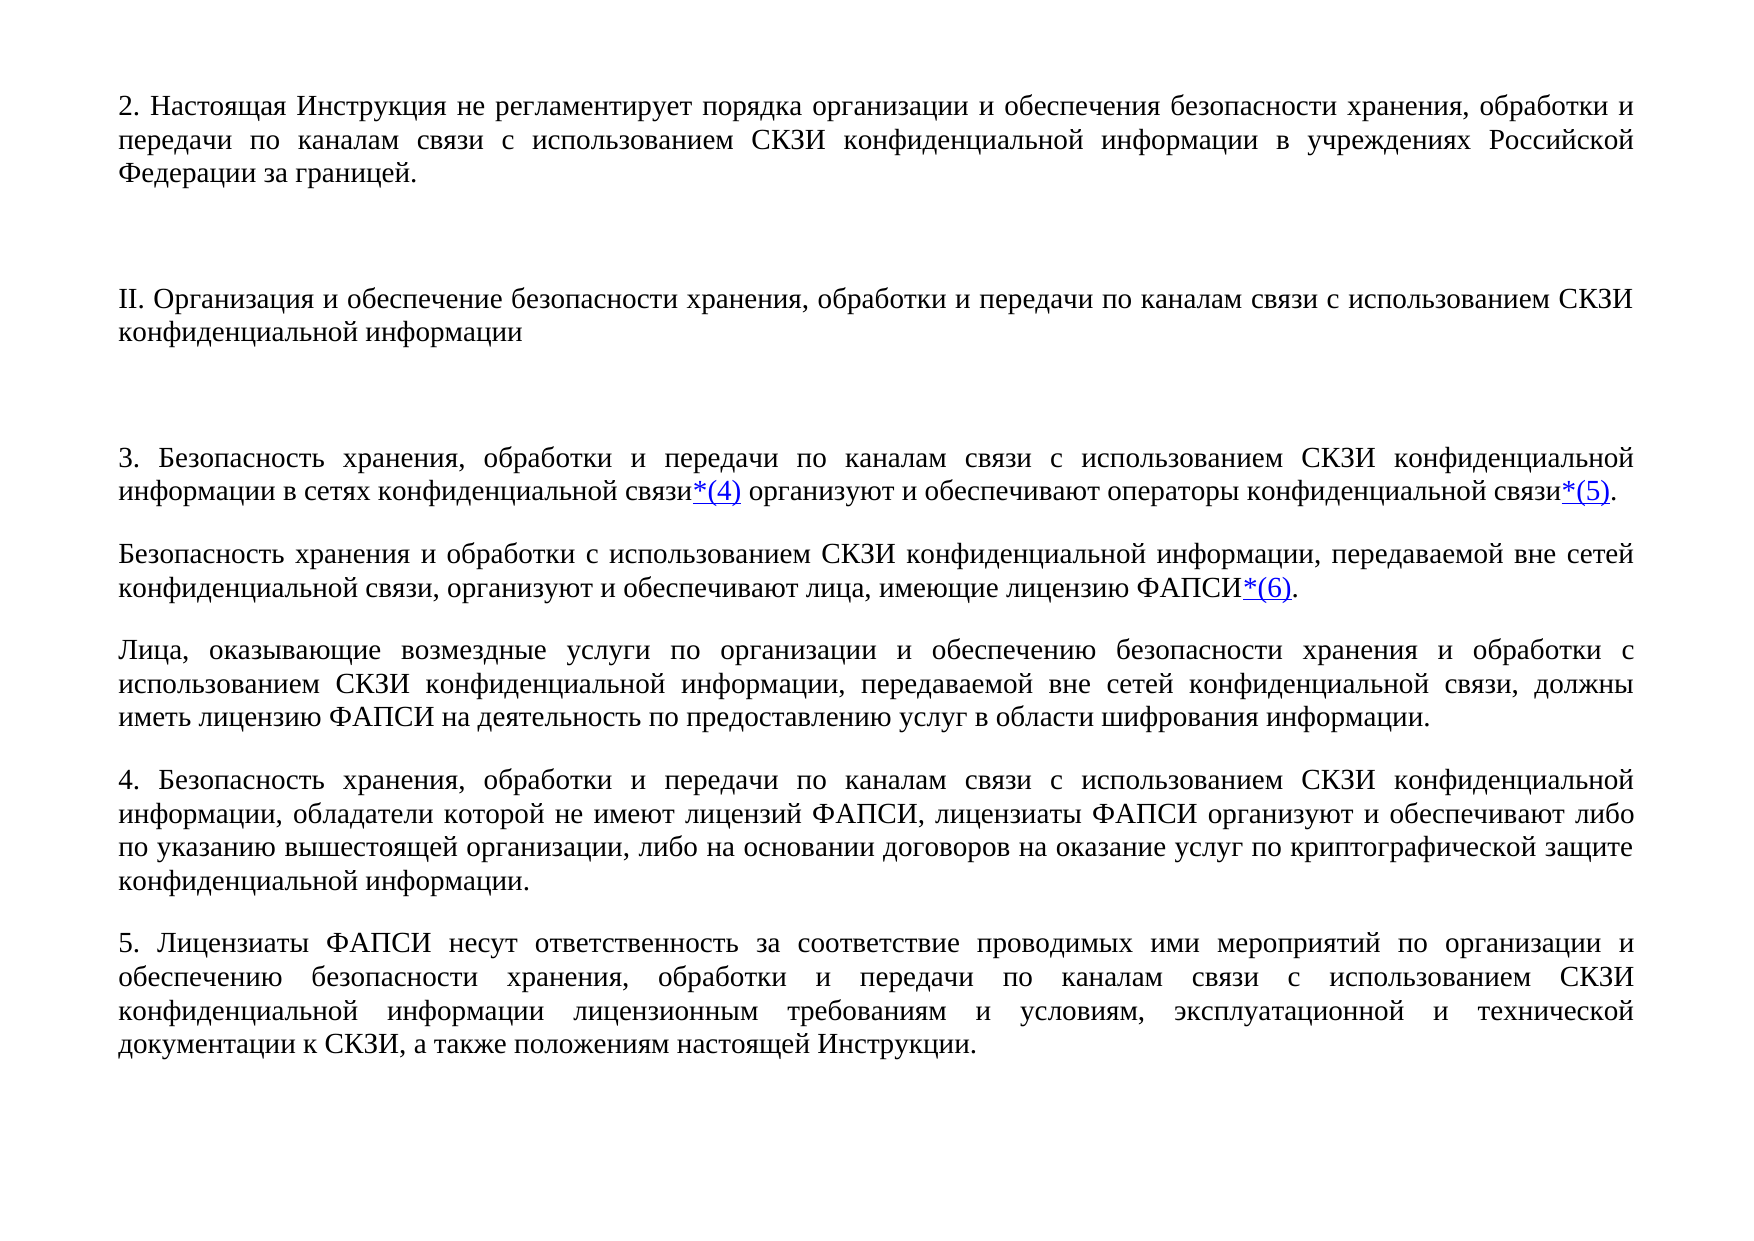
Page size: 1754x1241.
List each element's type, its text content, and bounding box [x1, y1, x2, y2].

text 2. Настоящая Инструкция не регламентирует порядка организации и обеспечения безопасности хранения, обработки и передачи по каналам связи с использованием СКЗИ конфиденциальной информации в учреждениях Российской Федерации за границей. [118, 88, 1636, 189]
text 4. Безопасность хранения, обработки и передачи по каналам связи с использованием СКЗИ конфиденциальной информации, обладатели которой не имеют лицензий ФАПСИ, лицензиаты ФАПСИ организуют и обеспечивают либо по указанию вышестоящей организации, либо на основании договоров на оказание услуг по криптографической защите конфиденциальной информации. [118, 762, 1636, 896]
text Лица, оказывающие возмездные услуги по организации и обеспечению безопасности хранения и обработки с использованием СКЗИ конфиденциальной информации, передаваемой вне сетей конфиденциальной связи, должны иметь лицензию ФАПСИ на деятельность по предоставлению услуг в области шифрования информации. [118, 632, 1636, 733]
text 5. Лицензиаты ФАПСИ несут ответственность за соответствие проводимых ими мероприятий по организации и обеспечению безопасности хранения, обработки и передачи по каналам связи с использованием СКЗИ конфиденциальной информации лицензионным требованиям и условиям, эксплуатационной и технической документации к СКЗИ, а также положениям настоящей Инструкции. [118, 926, 1636, 1060]
text Безопасность хранения и обработки с использованием СКЗИ конфиденциальной информации, передаваемой вне сетей конфиденциальной связи, организуют и обеспечивают лица, имеющие лицензию ФАПСИ*(6). [118, 536, 1636, 603]
text 3. Безопасность хранения, обработки и передачи по каналам связи с использованием СКЗИ конфиденциальной информации в сетях конфиденциальной связи*(4) организуют и обеспечивают операторы конфиденциальной связи*(5). [118, 440, 1636, 507]
text II. Организация и обеспечение безопасности хранения, обработки и передачи по каналам связи с использованием СКЗИ конфиденциальной информации [118, 281, 1636, 348]
